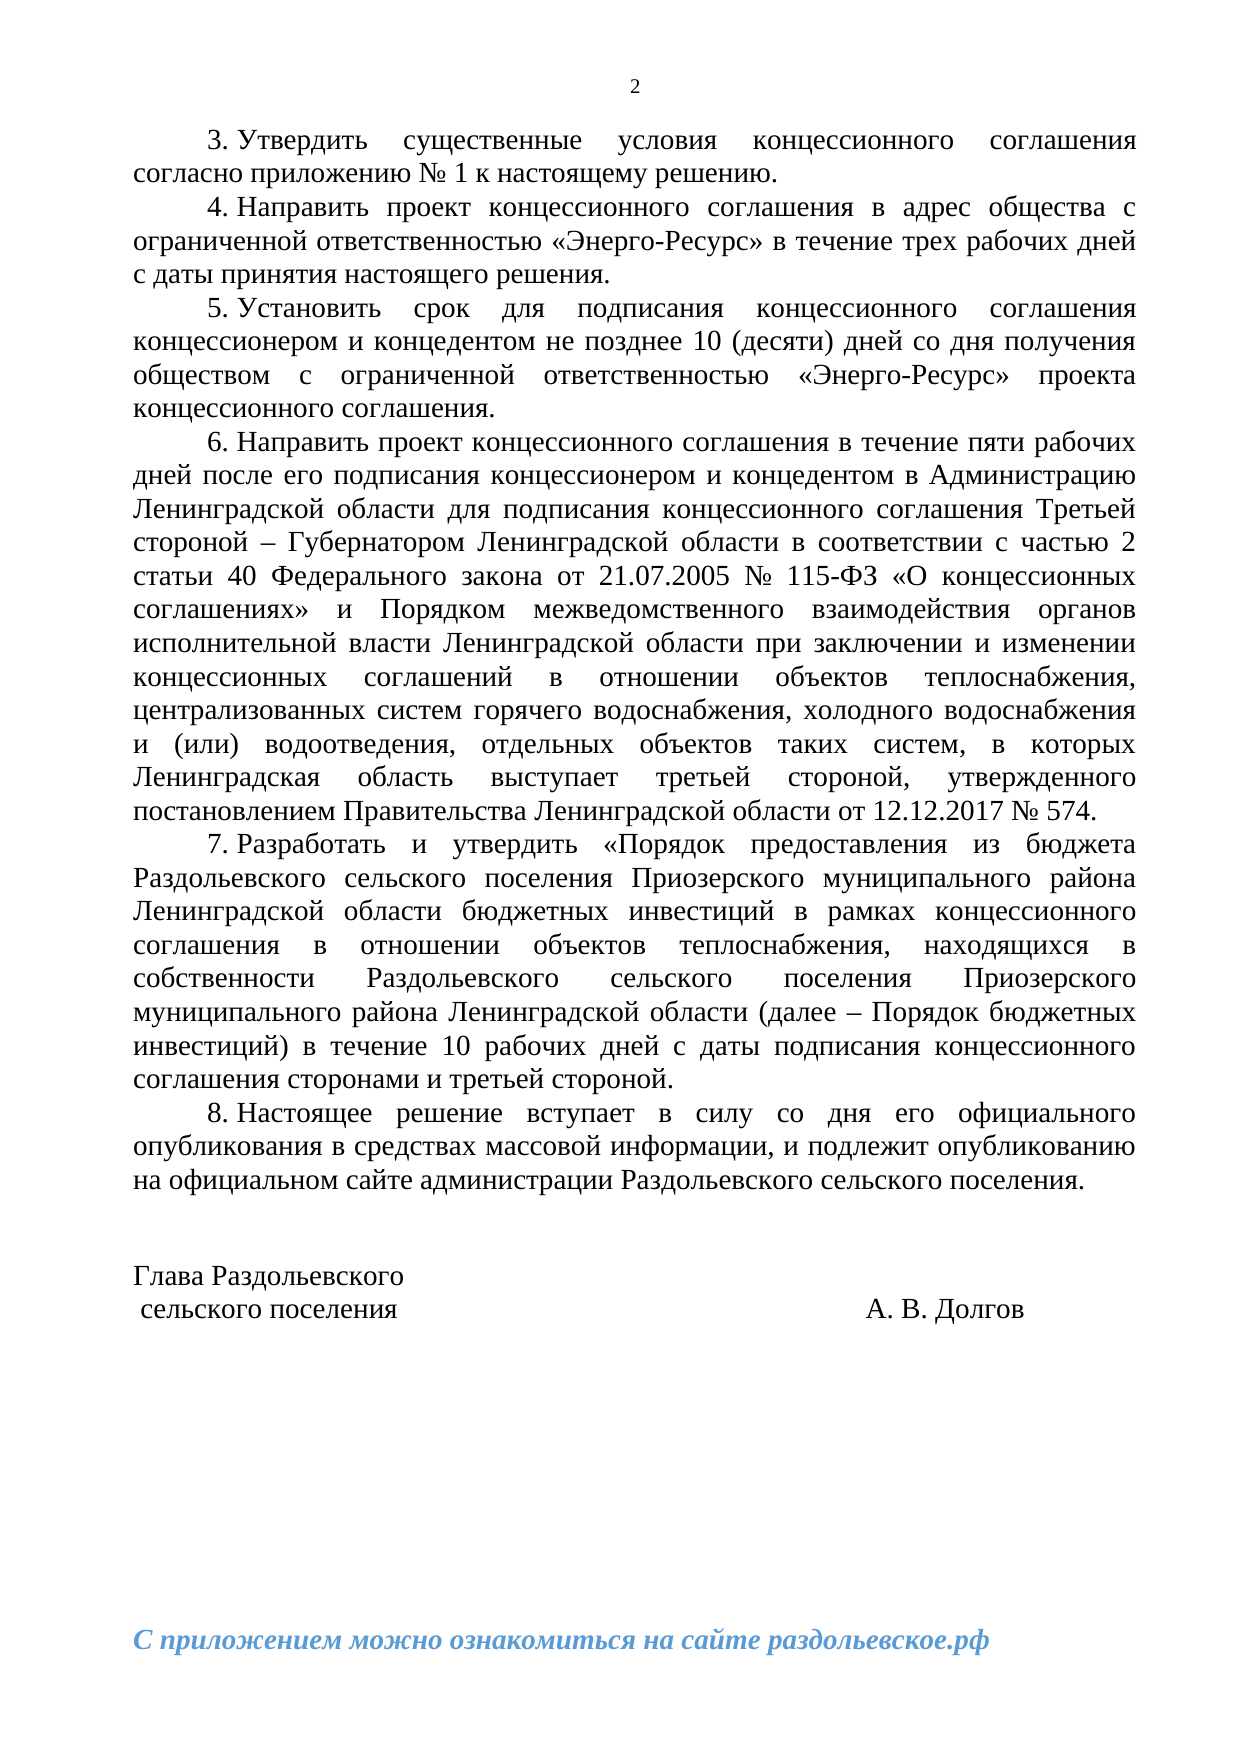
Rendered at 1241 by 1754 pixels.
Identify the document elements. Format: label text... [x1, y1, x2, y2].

list Разработать и утвердить «Порядок предоставления из бюджета Раздольевского сельского поселения Приозерского муниципального района Ленинградской области бюджетных инвестиций в рамках концессионного соглашения в отношении объектов теплоснабжения, находящихся в собственности Раздольевского сельского поселения Приозерского муниципального района Ленинградской области (далее – Порядок бюджетных инвестиций) в течение 10 рабочих дней с даты подписания концессионного соглашения сторонами и третьей стороной. [133, 826, 1137, 1095]
list Направить проект концессионного соглашения в течение пяти рабочих дней после его подписания концессионером и концедентом в Администрацию Ленинградской области для подписания концессионного соглашения Третьей стороной – Губернатором Ленинградской области в соответствии с частью 2 статьи 40 Федерального закона от 21.07.2005 № 115-ФЗ «О концессионных соглашениях» и Порядком межведомственного взаимодействия органов исполнительной власти Ленинградской области при заключении и изменении концессионных соглашений в отношении объектов теплоснабжения, централизованных систем горячего водоснабжения, холодного водоснабжения и (или) водоотведения, отдельных объектов таких систем, в которых Ленинградская область выступает третьей стороной, утвержденного постановлением Правительства Ленинградской области от 12.12.2017 № 574. [133, 424, 1137, 826]
text Глава Раздольевского [133, 1258, 1137, 1291]
text С приложением можно ознакомиться на сайте раздольевское.рф [133, 1622, 1137, 1655]
text сельского поселения А. В. Долгов [133, 1291, 1137, 1325]
list Направить проект концессионного соглашения в адрес общества с ограниченной ответственностью «Энерго-Ресурс» в течение трех рабочих дней с даты принятия настоящего решения. [133, 189, 1137, 290]
list Настоящее решение вступает в силу со дня его официального опубликования в средствах массовой информации, и подлежит опубликованию на официальном сайте администрации Раздольевского сельского поселения. [133, 1095, 1137, 1195]
list Установить срок для подписания концессионного соглашения концессионером и концедентом не позднее 10 (десяти) дней со дня получения обществом с ограниченной ответственностью «Энерго-Ресурс» проекта концессионного соглашения. [133, 290, 1137, 424]
list Утвердить существенные условия концессионного соглашения согласно приложению № 1 к настоящему решению. [133, 122, 1137, 189]
